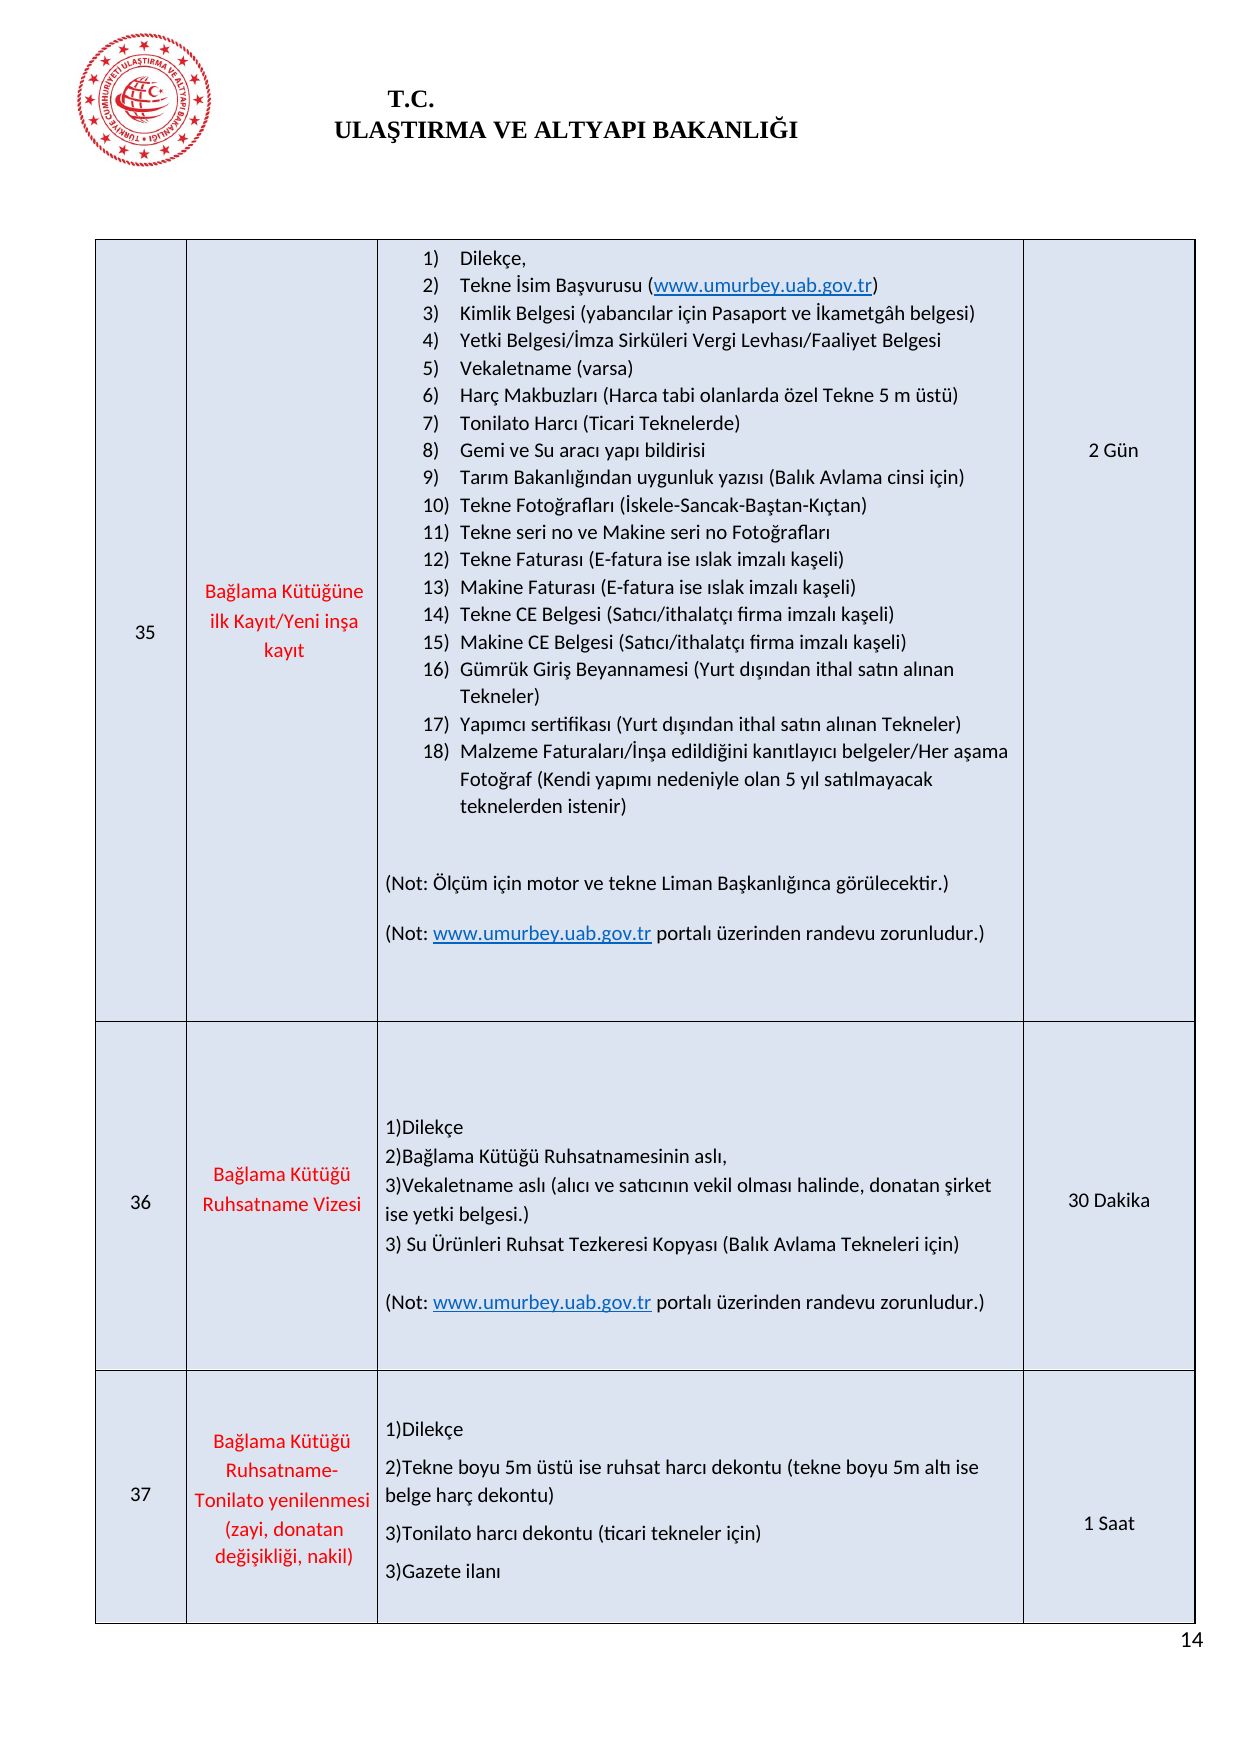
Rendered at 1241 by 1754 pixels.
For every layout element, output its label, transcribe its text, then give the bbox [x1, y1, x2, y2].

table_cell 2 Gün [1024, 240, 1194, 1021]
table_cell 37 [96, 1371, 186, 1622]
table_cell 30 Dakika [1024, 1022, 1194, 1369]
table_cell Bağlama Kütüğü Ruhsatname Vizesi [187, 1022, 377, 1369]
table_cell Bağlama Kütüğü Ruhsatname- Tonilato yenilenmesi (zayi, donatan değişikliği, nakil) [187, 1371, 377, 1622]
picture [66, 28, 222, 169]
table_cell Dilekçe, Tekne İsim Başvurusu (www.umurbey.uab.gov.tr) Kimlik Belgesi (yabancılar için Pasaport ve İkametgâh belgesi) Yetki Belgesi/İmza Sirküleri Vergi Levhası/Faaliyet Belgesi Vekaletname (varsa) Harç Makbuzları (Harca tabi olanlarda özel Tekne 5 m üstü) Tonilato Harcı (Ticari Teknelerde) Gemi ve Su aracı yapı bildirisi Tarım Bakanlığından uygunluk yazısı (Balık Avlama cinsi için) Tekne Fotoğrafları (İskele-Sancak-Baştan-Kıçtan) Tekne seri no ve Makine seri no Fotoğrafları Tekne Faturası (E-fatura ise ıslak imzalı kaşeli) Makine Faturası (E-fatura ise ıslak imzalı kaşeli) Tekne CE Belgesi (Satıcı/ithalatçı firma imzalı kaşeli) Makine CE Belgesi (Satıcı/ithalatçı firma imzalı kaşeli) Gümrük Giriş Beyannamesi (Yurt dışından ithal satın alınan Tekneler) Yapımcı sertifikası (Yurt dışından ithal satın alınan Tekneler) Malzeme Faturaları/İnşa edildiğini kanıtlayıcı belgeler/Her aşama Fotoğraf (Kendi yapımı nedeniyle olan 5 yıl satılmayacak teknelerden istenir) (Not: Ölçüm için motor ve tekne Liman Başkanlığınca görülecektir.) (Not: www.umurbey.uab.gov.tr portalı üzerinden randevu zorunludur.) [378, 240, 1023, 1021]
table_cell Bağlama Kütüğüne ilk Kayıt/Yeni inşa kayıt [187, 240, 377, 1021]
table_cell 1)Dilekçe 2)Bağlama Kütüğü Ruhsatnamesinin aslı, 3)Vekaletname aslı (alıcı ve satıcının vekil olması halinde, donatan şirket ise yetki belgesi.) 3) Su Ürünleri Ruhsat Tezkeresi Kopyası (Balık Avlama Tekneleri için) (Not: www.umurbey.uab.gov.tr portalı üzerinden randevu zorunludur.) [378, 1022, 1023, 1369]
table_cell 35 [96, 240, 186, 1021]
table_cell 1 Saat [1024, 1371, 1194, 1622]
table_cell 36 [96, 1022, 186, 1369]
